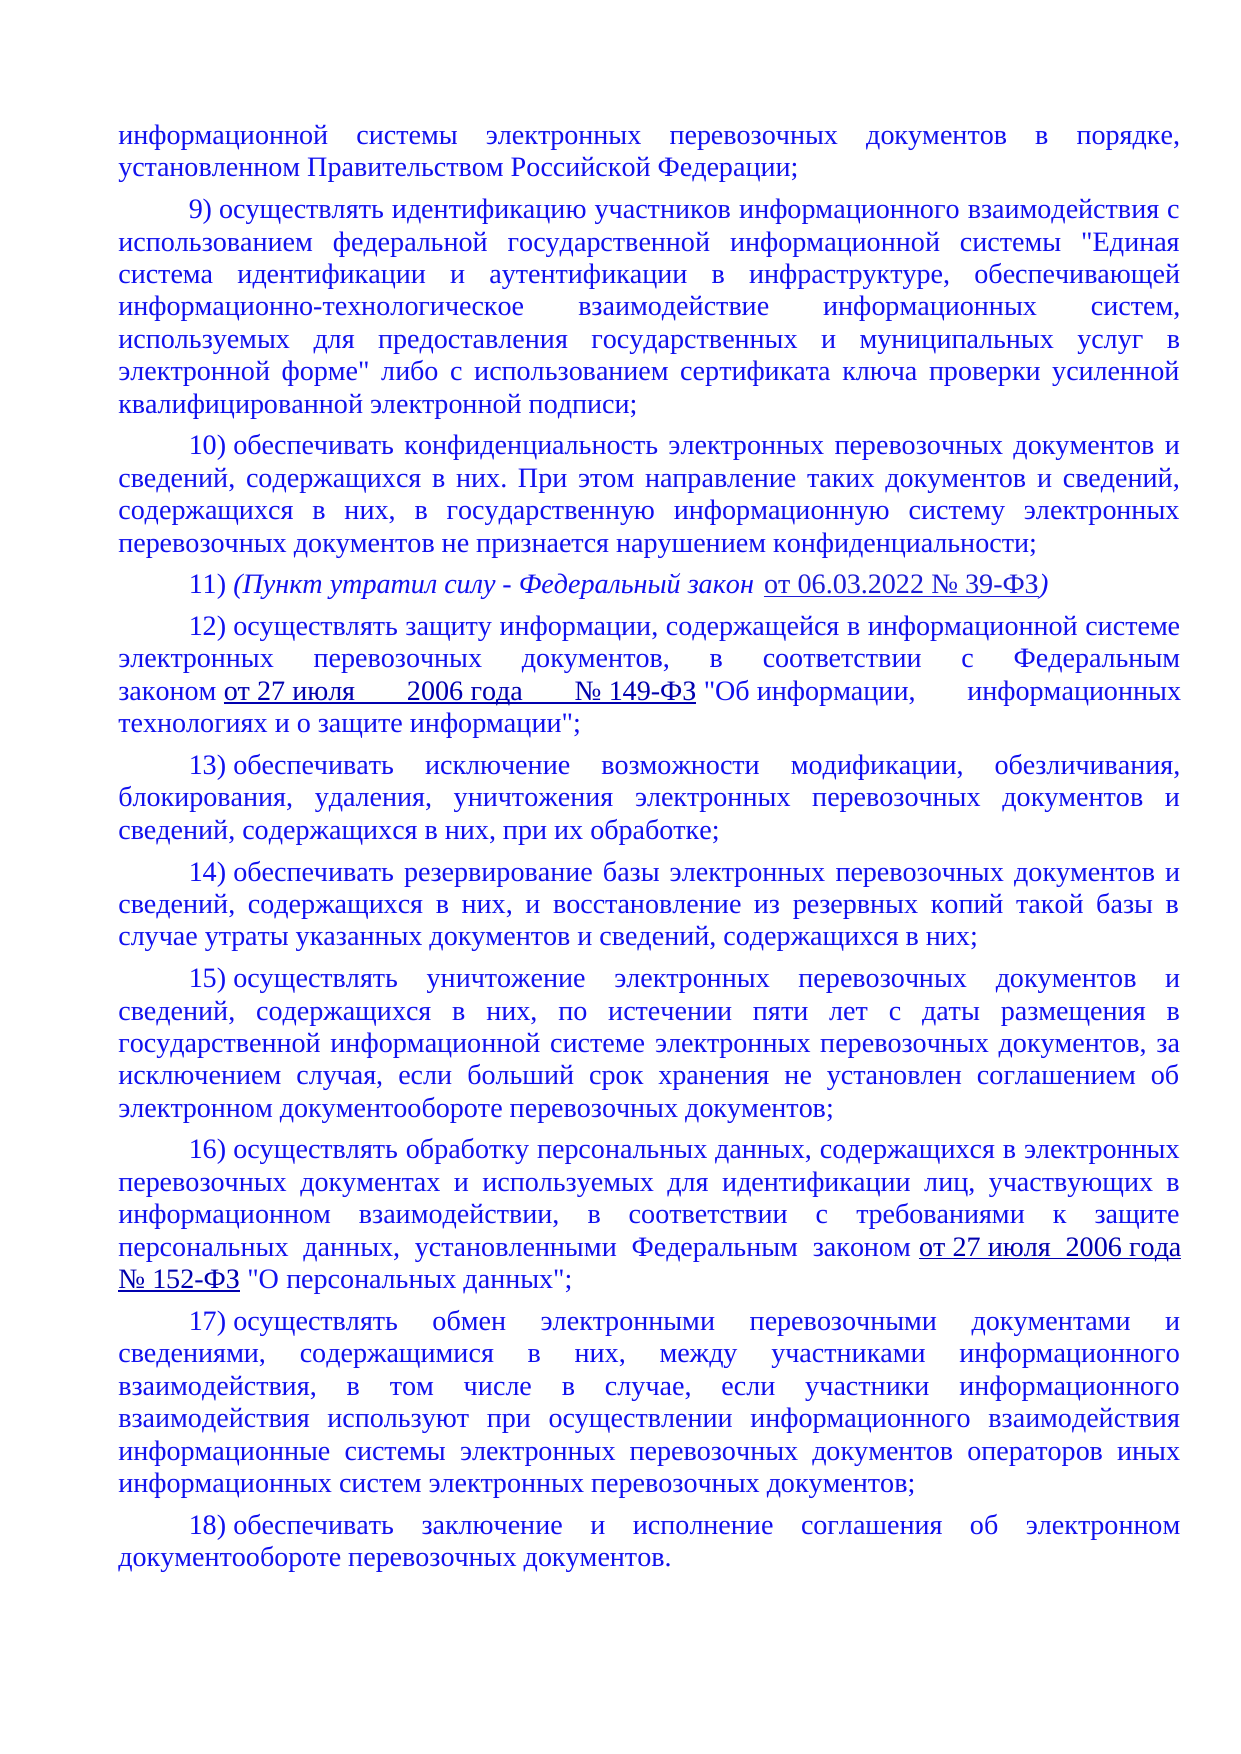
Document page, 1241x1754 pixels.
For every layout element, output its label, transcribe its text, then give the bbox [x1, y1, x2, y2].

text 12) осуществлять защиту информации, содержащейся в информационной системе электронных перевозочных документов, в соответствии с Федеральным законом от 27 июля 2006 года № 149-ФЗ "Об информации, информационных технологиях и о защите информации"; [118, 609, 1181, 739]
text 10) обеспечивать конфиденциальность электронных перевозочных документов и сведений, содержащихся в них. При этом направление таких документов и сведений, содержащихся в них, в государственную информационную систему электронных перевозочных документов не признается нарушением конфиденциальности; [118, 428, 1181, 558]
text 17) осуществлять обмен электронными перевозочными документами и сведениями, содержащимися в них, между участниками информационного взаимодействия, в том числе в случае, если участники информационного взаимодействия используют при осуществлении информационного взаимодействия информационные системы электронных перевозочных документов операторов иных информационных систем электронных перевозочных документов; [118, 1304, 1181, 1498]
text 18) обеспечивать заключение и исполнение соглашения об электронном документообороте перевозочных документов. [118, 1508, 1181, 1572]
text 9) осуществлять идентификацию участников информационного взаимодействия с использованием федеральной государственной информационной системы "Единая система идентификации и аутентификации в инфраструктуре, обеспечивающей информационно-технологическое взаимодействие информационных систем, используемых для предоставления государственных и муниципальных услуг в электронной форме" либо с использованием сертификата ключа проверки усиленной квалифицированной электронной подписи; [118, 192, 1181, 419]
text 16) осуществлять обработку персональных данных, содержащихся в электронных перевозочных документах и используемых для идентификации лиц, участвующих в информационном взаимодействии, в соответствии с требованиями к защите персональных данных, установленными Федеральным законом от 27 июля 2006 года № 152-ФЗ "О персональных данных"; [118, 1133, 1181, 1294]
text 11) (Пункт утратил силу - Федеральный закон от 06.03.2022 № 39-ФЗ) [118, 567, 1181, 600]
text 14) обеспечивать резервирование базы электронных перевозочных документов и сведений, содержащихся в них, и восстановление из резервных копий такой базы в случае утраты указанных документов и сведений, содержащихся в них; [118, 855, 1181, 952]
text 15) осуществлять уничтожение электронных перевозочных документов и сведений, содержащихся в них, по истечении пяти лет с даты размещения в государственной информационной системе электронных перевозочных документов, за исключением случая, если больший срок хранения не установлен соглашением об электронном документообороте перевозочных документов; [118, 961, 1181, 1123]
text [118, 118, 1181, 183]
text 13) обеспечивать исключение возможности модификации, обезличивания, блокирования, удаления, уничтожения электронных перевозочных документов и сведений, содержащихся в них, при их обработке; [118, 748, 1181, 845]
